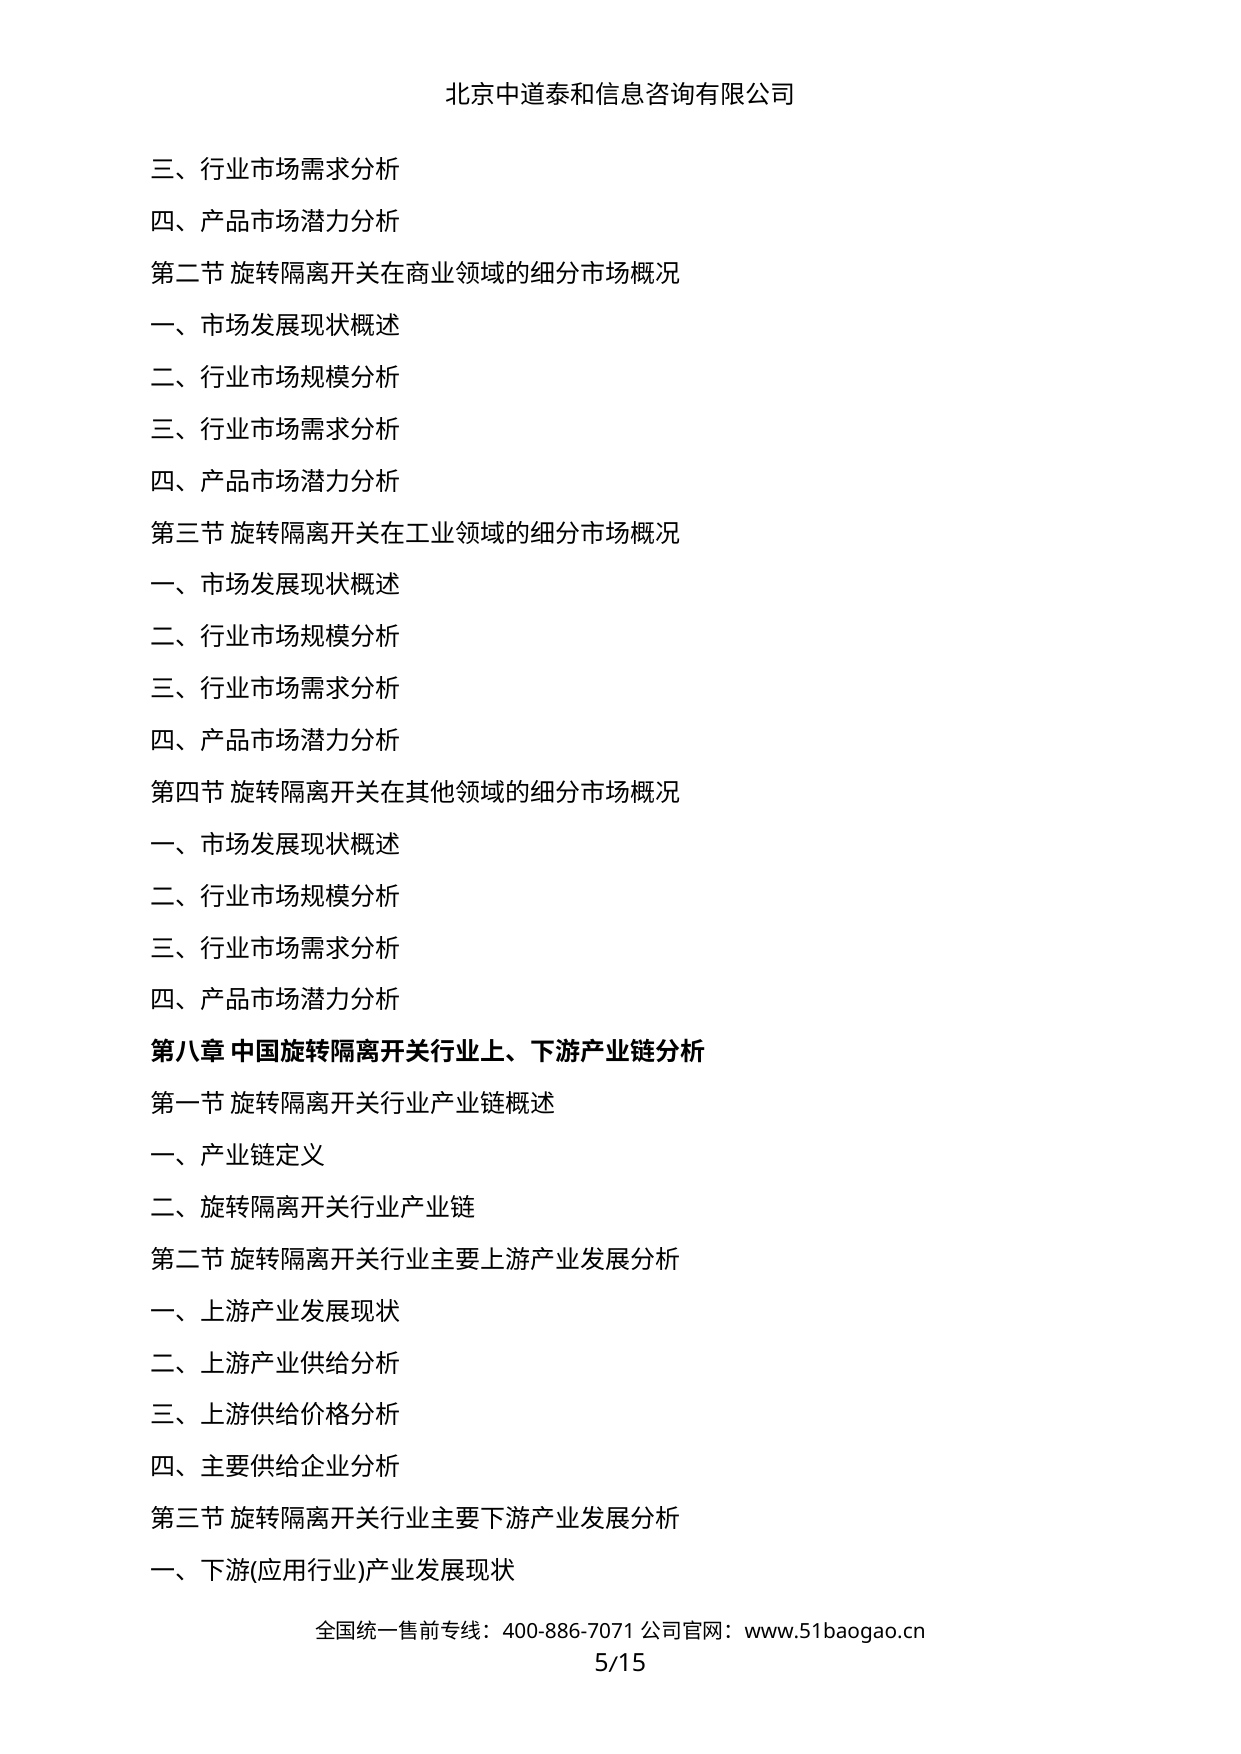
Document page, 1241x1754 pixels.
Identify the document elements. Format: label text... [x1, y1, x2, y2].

text 第三节 旋转隔离开关行业主要下游产业发展分析 [150, 1499, 1090, 1535]
text 二、旋转隔离开关行业产业链 [150, 1187, 1090, 1224]
text 第四节 旋转隔离开关在其他领域的细分市场概况 [150, 772, 1090, 809]
text 二、行业市场规模分析 [150, 617, 1090, 653]
text 三、行业市场需求分析 [150, 409, 1090, 446]
text 一、下游(应用行业)产业发展现状 [150, 1551, 1090, 1587]
text 一、产业链定义 [150, 1136, 1090, 1172]
text 二、上游产业供给分析 [150, 1343, 1090, 1379]
text 一、市场发展现状概述 [150, 565, 1090, 601]
text 二、行业市场规模分析 [150, 357, 1090, 394]
text 四、产品市场潜力分析 [150, 461, 1090, 497]
text 三、行业市场需求分析 [150, 928, 1090, 964]
text 三、行业市场需求分析 [150, 150, 1090, 186]
text 三、行业市场需求分析 [150, 669, 1090, 705]
text 第二节 旋转隔离开关在商业领域的细分市场概况 [150, 254, 1090, 290]
text 第二节 旋转隔离开关行业主要上游产业发展分析 [150, 1239, 1090, 1276]
text 一、市场发展现状概述 [150, 824, 1090, 861]
text 四、主要供给企业分析 [150, 1447, 1090, 1483]
text 四、产品市场潜力分析 [150, 721, 1090, 757]
text 三、上游供给价格分析 [150, 1395, 1090, 1431]
text 第八章 中国旋转隔离开关行业上、下游产业链分析 [150, 1032, 1090, 1068]
text 一、市场发展现状概述 [150, 306, 1090, 342]
text 一、上游产业发展现状 [150, 1291, 1090, 1327]
text 二、行业市场规模分析 [150, 876, 1090, 912]
text 四、产品市场潜力分析 [150, 980, 1090, 1016]
text 四、产品市场潜力分析 [150, 202, 1090, 238]
text 第一节 旋转隔离开关行业产业链概述 [150, 1084, 1090, 1120]
text 第三节 旋转隔离开关在工业领域的细分市场概况 [150, 513, 1090, 549]
